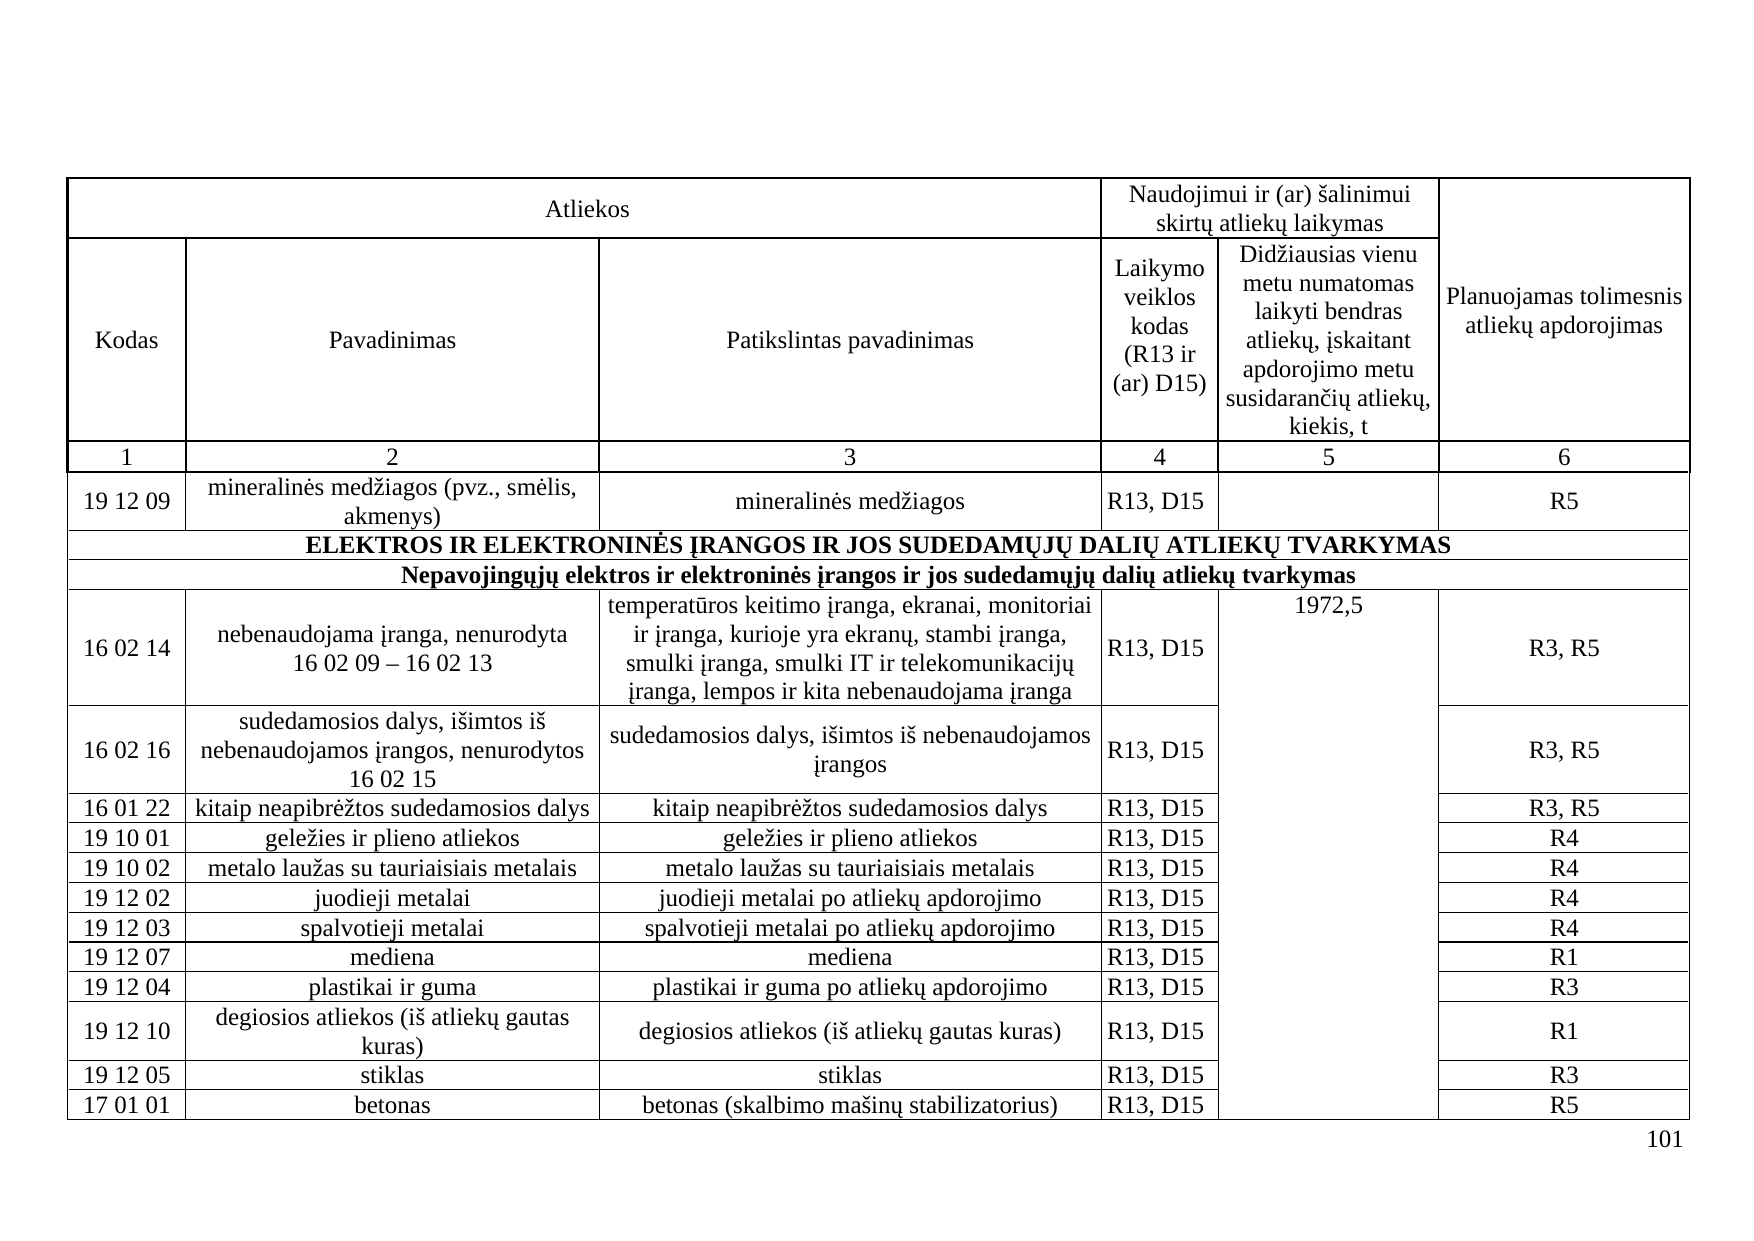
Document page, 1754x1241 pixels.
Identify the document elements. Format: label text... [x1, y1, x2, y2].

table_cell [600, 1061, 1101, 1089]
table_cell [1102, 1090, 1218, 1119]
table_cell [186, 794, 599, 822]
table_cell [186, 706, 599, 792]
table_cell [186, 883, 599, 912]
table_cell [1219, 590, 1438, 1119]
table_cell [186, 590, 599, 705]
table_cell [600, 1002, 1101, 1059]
table_cell Kodas [69, 239, 185, 440]
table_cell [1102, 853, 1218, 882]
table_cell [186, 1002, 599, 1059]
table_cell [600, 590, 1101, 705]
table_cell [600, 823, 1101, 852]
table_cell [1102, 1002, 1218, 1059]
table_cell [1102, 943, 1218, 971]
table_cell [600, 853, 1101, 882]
table_cell 1 [69, 442, 185, 471]
table_header Atliekos [69, 179, 1100, 237]
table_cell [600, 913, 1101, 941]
table_cell 3 [600, 442, 1100, 471]
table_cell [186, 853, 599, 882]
table_cell Pavadinimas [187, 239, 598, 440]
table_cell 5 [1219, 442, 1438, 471]
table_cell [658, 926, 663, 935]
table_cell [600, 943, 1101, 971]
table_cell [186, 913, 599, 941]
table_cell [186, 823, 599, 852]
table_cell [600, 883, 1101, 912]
table_header Planuojamas tolimesnis atliekų apdorojimas [1440, 179, 1689, 440]
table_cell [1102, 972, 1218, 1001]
table_cell 6 [1440, 442, 1689, 471]
table_cell Patikslintas pavadinimas [600, 239, 1100, 440]
table_header Naudojimui ir (ar) šalinimui skirtų atliekų laikymas [1102, 179, 1438, 237]
table_cell 4 [1102, 442, 1217, 471]
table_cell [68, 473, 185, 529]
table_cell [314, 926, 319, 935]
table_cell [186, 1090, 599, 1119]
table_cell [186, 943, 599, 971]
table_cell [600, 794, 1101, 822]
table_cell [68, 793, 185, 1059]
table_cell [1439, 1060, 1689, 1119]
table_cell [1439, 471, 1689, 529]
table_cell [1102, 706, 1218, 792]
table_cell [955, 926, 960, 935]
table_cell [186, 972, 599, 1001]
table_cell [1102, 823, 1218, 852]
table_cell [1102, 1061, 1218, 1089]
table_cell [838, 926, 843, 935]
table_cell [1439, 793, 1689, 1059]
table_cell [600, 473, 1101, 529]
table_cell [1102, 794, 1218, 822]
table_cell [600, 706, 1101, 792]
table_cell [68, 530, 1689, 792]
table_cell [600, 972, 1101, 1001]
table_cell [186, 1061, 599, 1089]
table_cell Laikymo veiklos kodas (R13 ir (ar) D15) [1102, 239, 1217, 440]
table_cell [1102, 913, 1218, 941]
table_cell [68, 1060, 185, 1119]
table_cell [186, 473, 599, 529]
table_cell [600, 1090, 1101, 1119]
table_cell 2 [187, 442, 598, 471]
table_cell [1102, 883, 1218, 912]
table_cell Didžiausias vienu metu numatomas laikyti bendras atliekų, įskaitant apdorojimo metu susidarančių atliekų, kiekis, t [1219, 239, 1438, 440]
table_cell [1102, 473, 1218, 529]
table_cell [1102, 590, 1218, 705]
